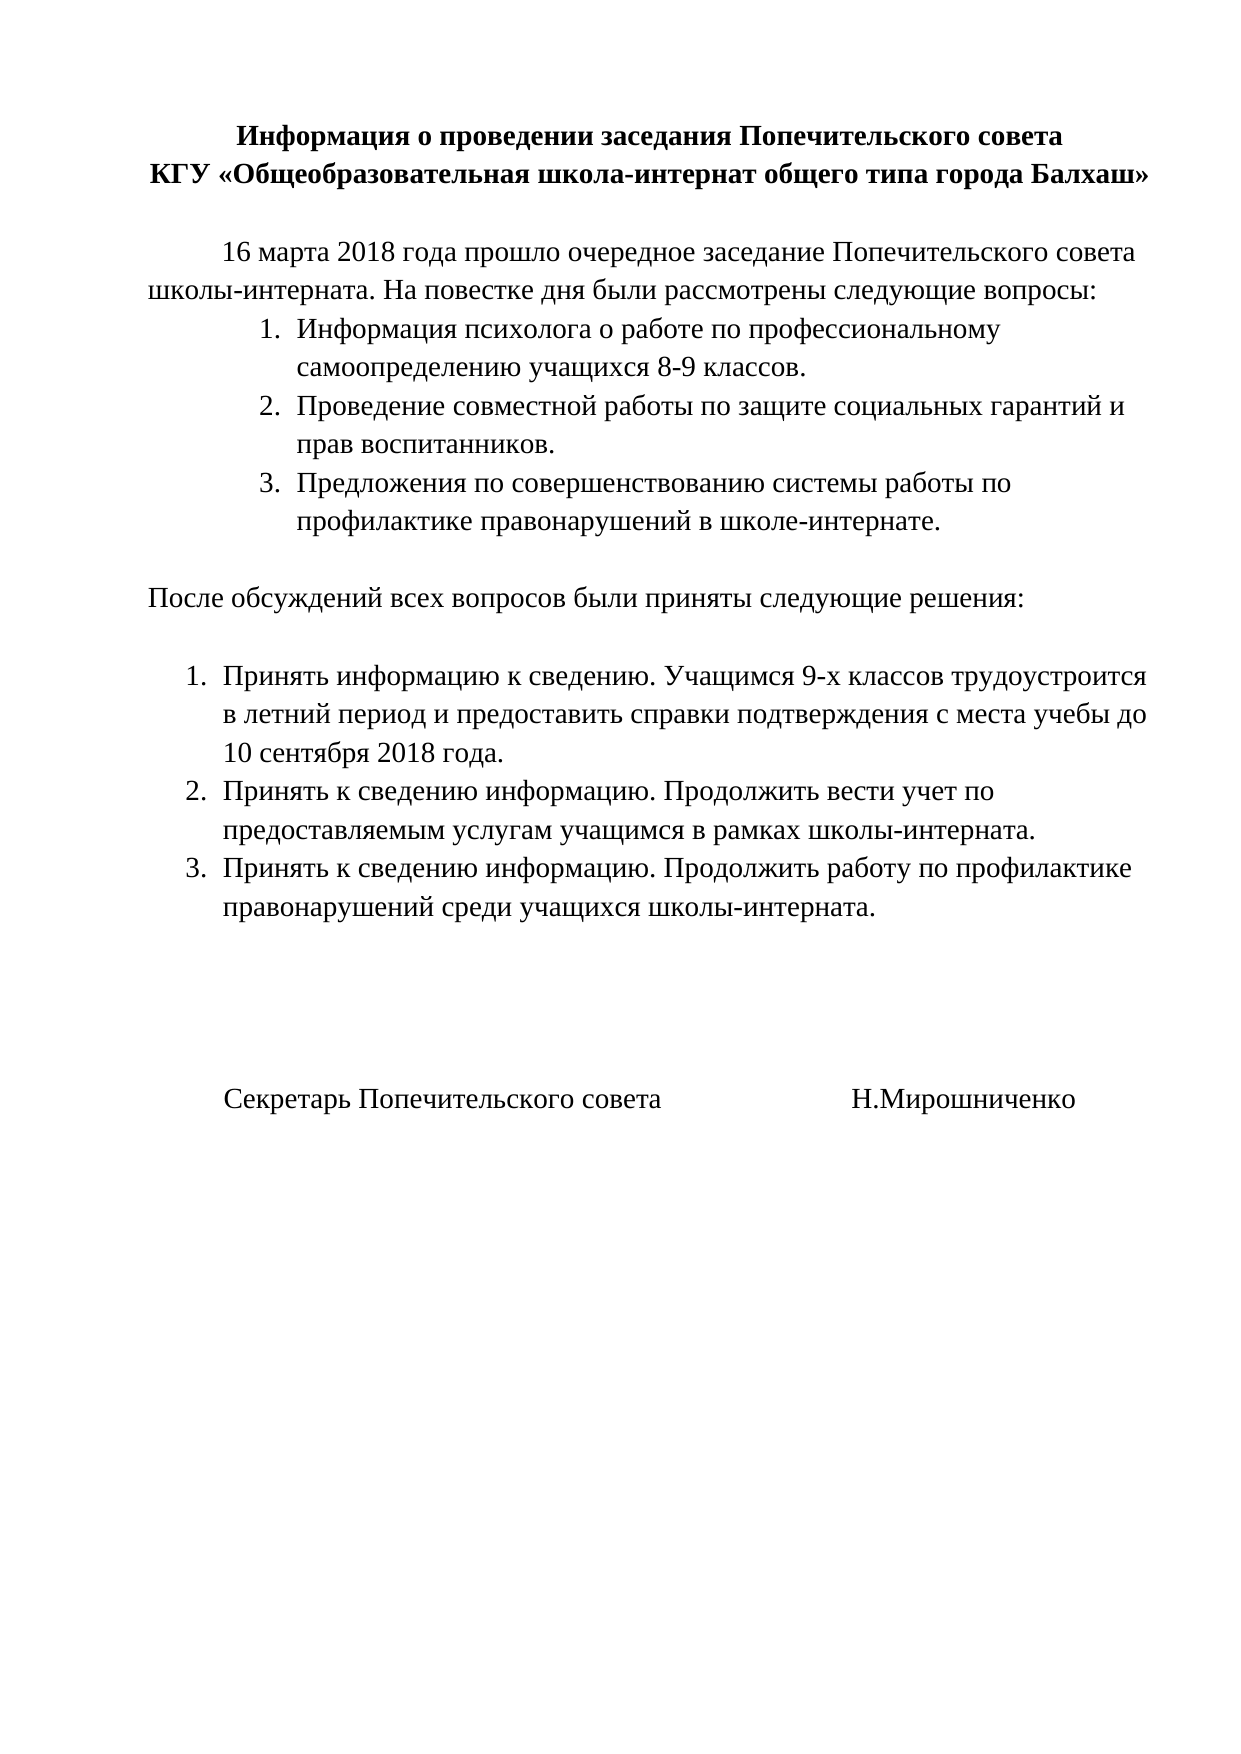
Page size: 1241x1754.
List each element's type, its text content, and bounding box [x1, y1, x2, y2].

text Информация о проведении заседания Попечительского совета [148, 118, 1152, 152]
text 16 марта 2018 года прошло очередное заседание Попечительского совета школы-интерната. На повестке дня были рассмотрены следующие вопросы: [148, 234, 1152, 306]
text КГУ «Общеобразовательная школа-интернат общего типа города Балхаш» [148, 157, 1152, 190]
list Принять к сведению информацию. Продолжить работу по профилактике правонарушений среди учащихся школы-интерната. [185, 850, 1152, 922]
list Принять к сведению информацию. Продолжить вести учет по предоставляемым услугам учащимся в рамках школы-интерната. [185, 773, 1152, 845]
list Проведение совместной работы по защите социальных гарантий и прав воспитанников. [259, 388, 1152, 460]
list Информация психолога о работе по профессиональному самоопределению учащихся 8-9 классов. [259, 311, 1152, 383]
text Секретарь Попечительского совета Н.Мирошниченко [148, 1082, 1152, 1115]
list Предложения по совершенствованию системы работы по профилактике правонарушений в школе-интернате. [259, 465, 1152, 537]
list Принять информацию к сведению. Учащимся 9-х классов трудоустроится в летний период и предоставить справки подтверждения с места учебы до 10 сентября 2018 года. [185, 658, 1152, 768]
text После обсуждений всех вопросов были приняты следующие решения: [148, 581, 1152, 614]
